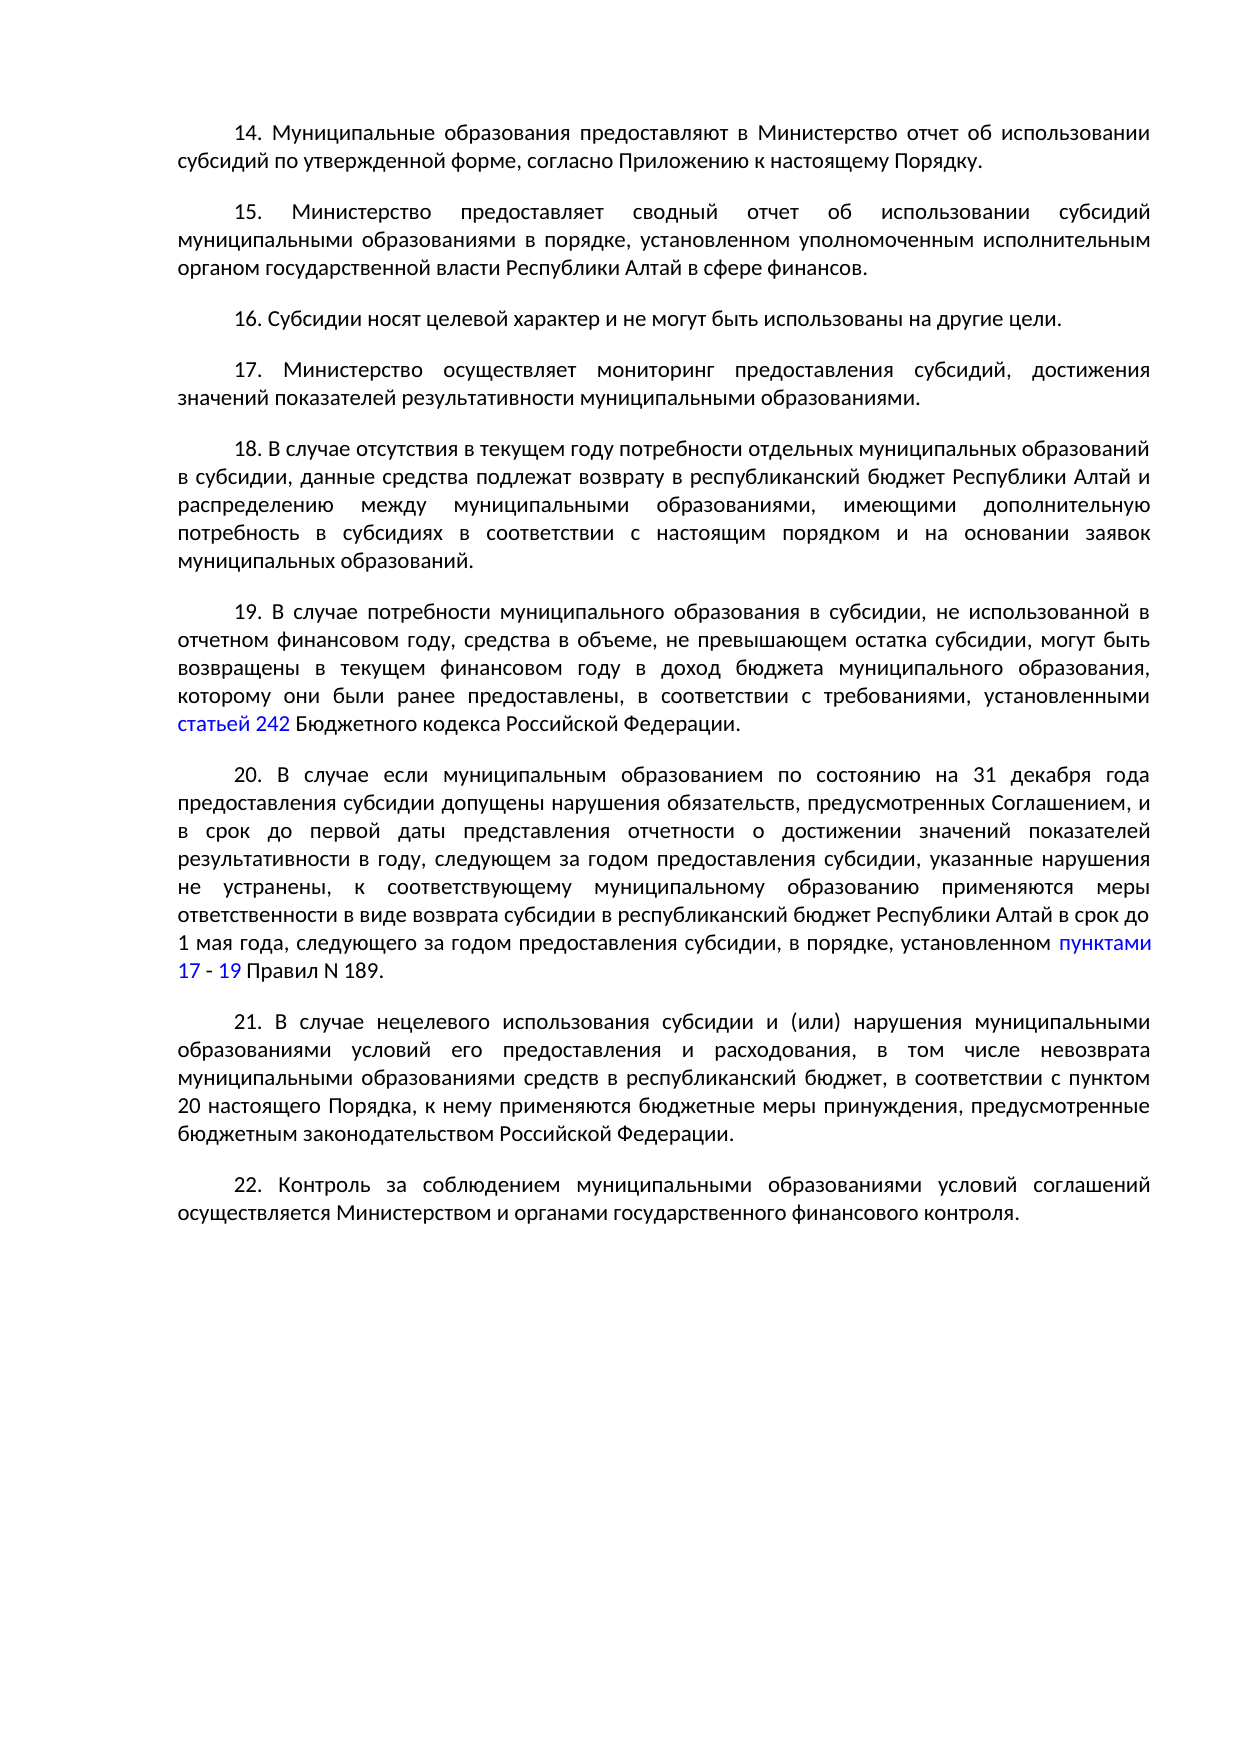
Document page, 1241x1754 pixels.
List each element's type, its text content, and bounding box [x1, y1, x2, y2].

text 15. Министерство предоставляет сводный отчет об использовании субсидий муниципальными образованиями в порядке, установленном уполномоченным исполнительным органом государственной власти Республики Алтай в сфере финансов. [177, 197, 1152, 281]
text 17. Министерство осуществляет мониторинг предоставления субсидий, достижения значений показателей результативности муниципальными образованиями. [177, 355, 1152, 411]
text 14. Муниципальные образования предоставляют в Министерство отчет об использовании субсидий по утвержденной форме, согласно Приложению к настоящему Порядку. [177, 118, 1152, 174]
text 21. В случае нецелевого использования субсидии и (или) нарушения муниципальными образованиями условий его предоставления и расходования, в том числе невозврата муниципальными образованиями средств в республиканский бюджет, в соответствии с пунктом 20 настоящего Порядка, к нему применяются бюджетные меры принуждения, предусмотренные бюджетным законодательством Российской Федерации. [177, 1007, 1152, 1147]
text 20. В случае если муниципальным образованием по состоянию на 31 декабря года предоставления субсидии допущены нарушения обязательств, предусмотренных Соглашением, и в срок до первой даты представления отчетности о достижении значений показателей результативности в году, следующем за годом предоставления субсидии, указанные нарушения не устранены, к соответствующему муниципальному образованию применяются меры ответственности в виде возврата субсидии в республиканский бюджет Республики Алтай в срок до 1 мая года, следующего за годом предоставления субсидии, в порядке, установленном пунктами 17 - 19 Правил N 189. [177, 760, 1152, 984]
text 18. В случае отсутствия в текущем году потребности отдельных муниципальных образований в субсидии, данные средства подлежат возврату в республиканский бюджет Республики Алтай и распределению между муниципальными образованиями, имеющими дополнительную потребность в субсидиях в соответствии с настоящим порядком и на основании заявок муниципальных образований. [177, 434, 1152, 574]
text 22. Контроль за соблюдением муниципальными образованиями условий соглашений осуществляется Министерством и органами государственного финансового контроля. [177, 1170, 1152, 1226]
text 16. Субсидии носят целевой характер и не могут быть использованы на другие цели. [177, 304, 1152, 332]
text 19. В случае потребности муниципального образования в субсидии, не использованной в отчетном финансовом году, средства в объеме, не превышающем остатка субсидии, могут быть возвращены в текущем финансовом году в доход бюджета муниципального образования, которому они были ранее предоставлены, в соответствии с требованиями, установленными статьей 242 Бюджетного кодекса Российской Федерации. [177, 597, 1152, 737]
